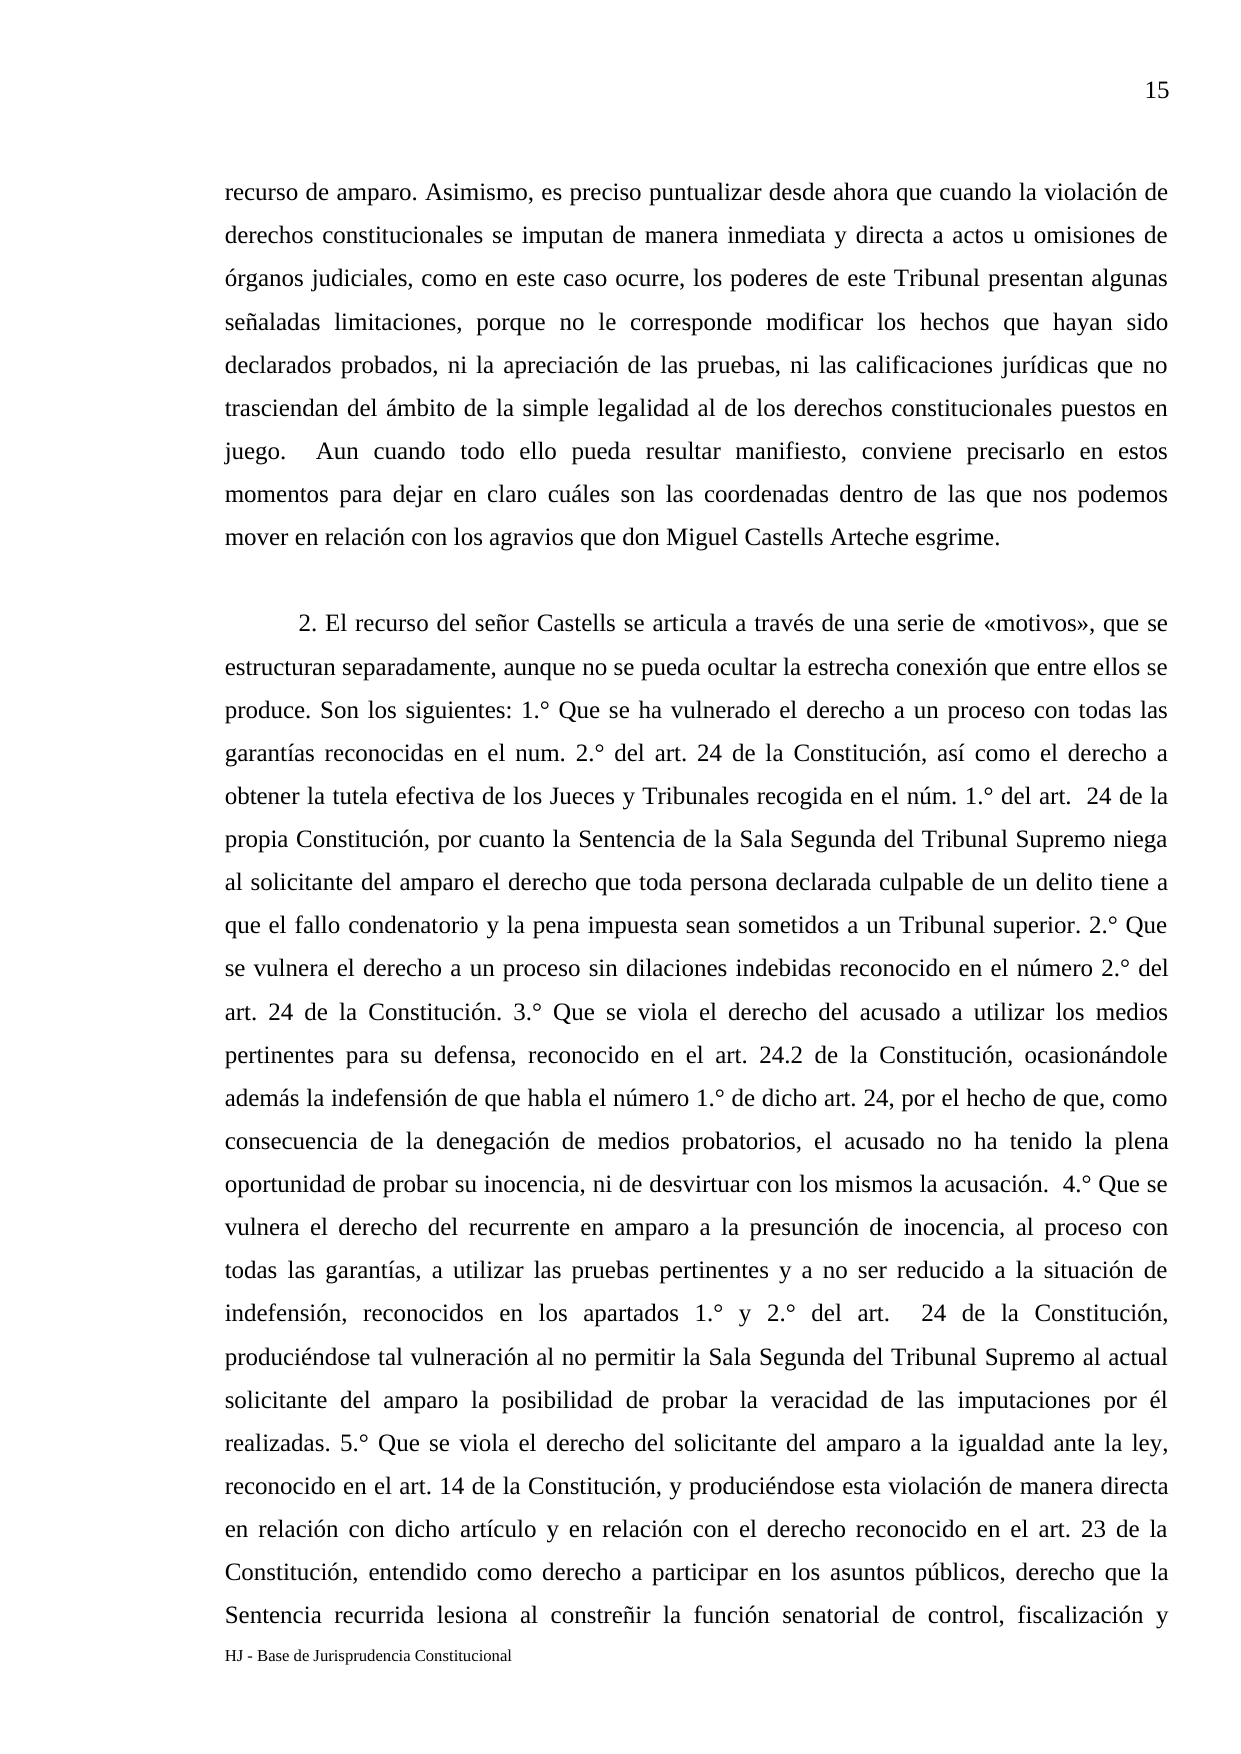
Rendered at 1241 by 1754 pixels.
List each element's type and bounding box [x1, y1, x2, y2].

text [224, 608, 1169, 1629]
text [224, 177, 1169, 551]
